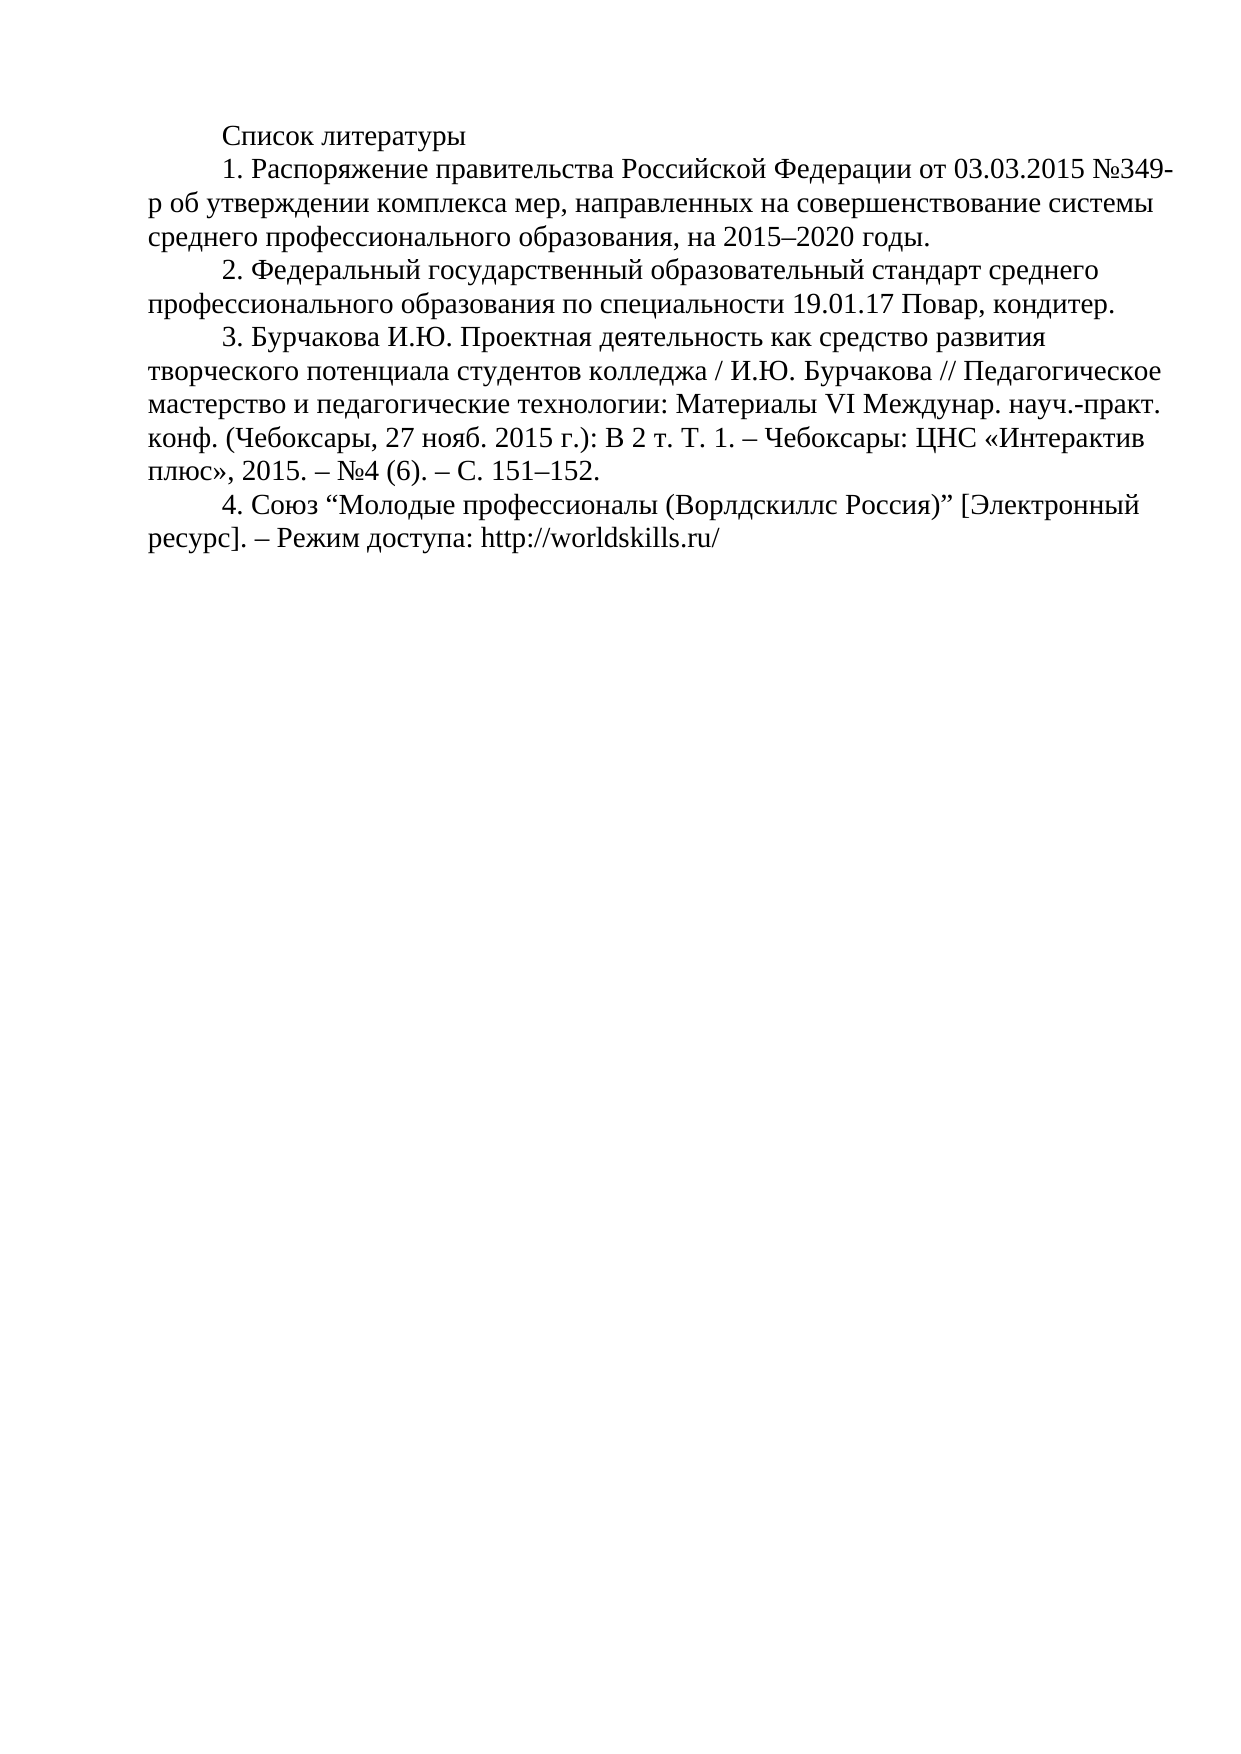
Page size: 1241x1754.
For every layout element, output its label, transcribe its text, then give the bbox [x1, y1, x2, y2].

text Список литературы [148, 118, 1181, 152]
text 3. Бурчакова И.Ю. Проектная деятельность как средство развития творческого потенциала студентов колледжа / И.Ю. Бурчакова // Педагогическое мастерство и педагогические технологии: Материалы VI Междунар. науч.-практ. конф. (Чебоксары, 27 нояб. 2015 г.): В 2 т. Т. 1. – Чебоксары: ЦНС «Интерактив плюс», 2015. – №4 (6). – С. 151–152. [148, 319, 1181, 487]
text 1. Распоряжение правительства Российской Федерации от 03.03.2015 №349-р об утверждении комплекса мер, направленных на совершенствование системы среднего профессионального образования, на 2015–2020 годы. [148, 152, 1181, 252]
text 2. Федеральный государственный образовательный стандарт среднего профессионального образования по специальности 19.01.17 Повар, кондитер. [148, 252, 1181, 319]
text 4. Союз “Молодые профессионалы (Ворлдскиллс Россия)” [Электронный ресурс]. – Режим доступа: http://worldskills.ru/ [148, 487, 1181, 554]
